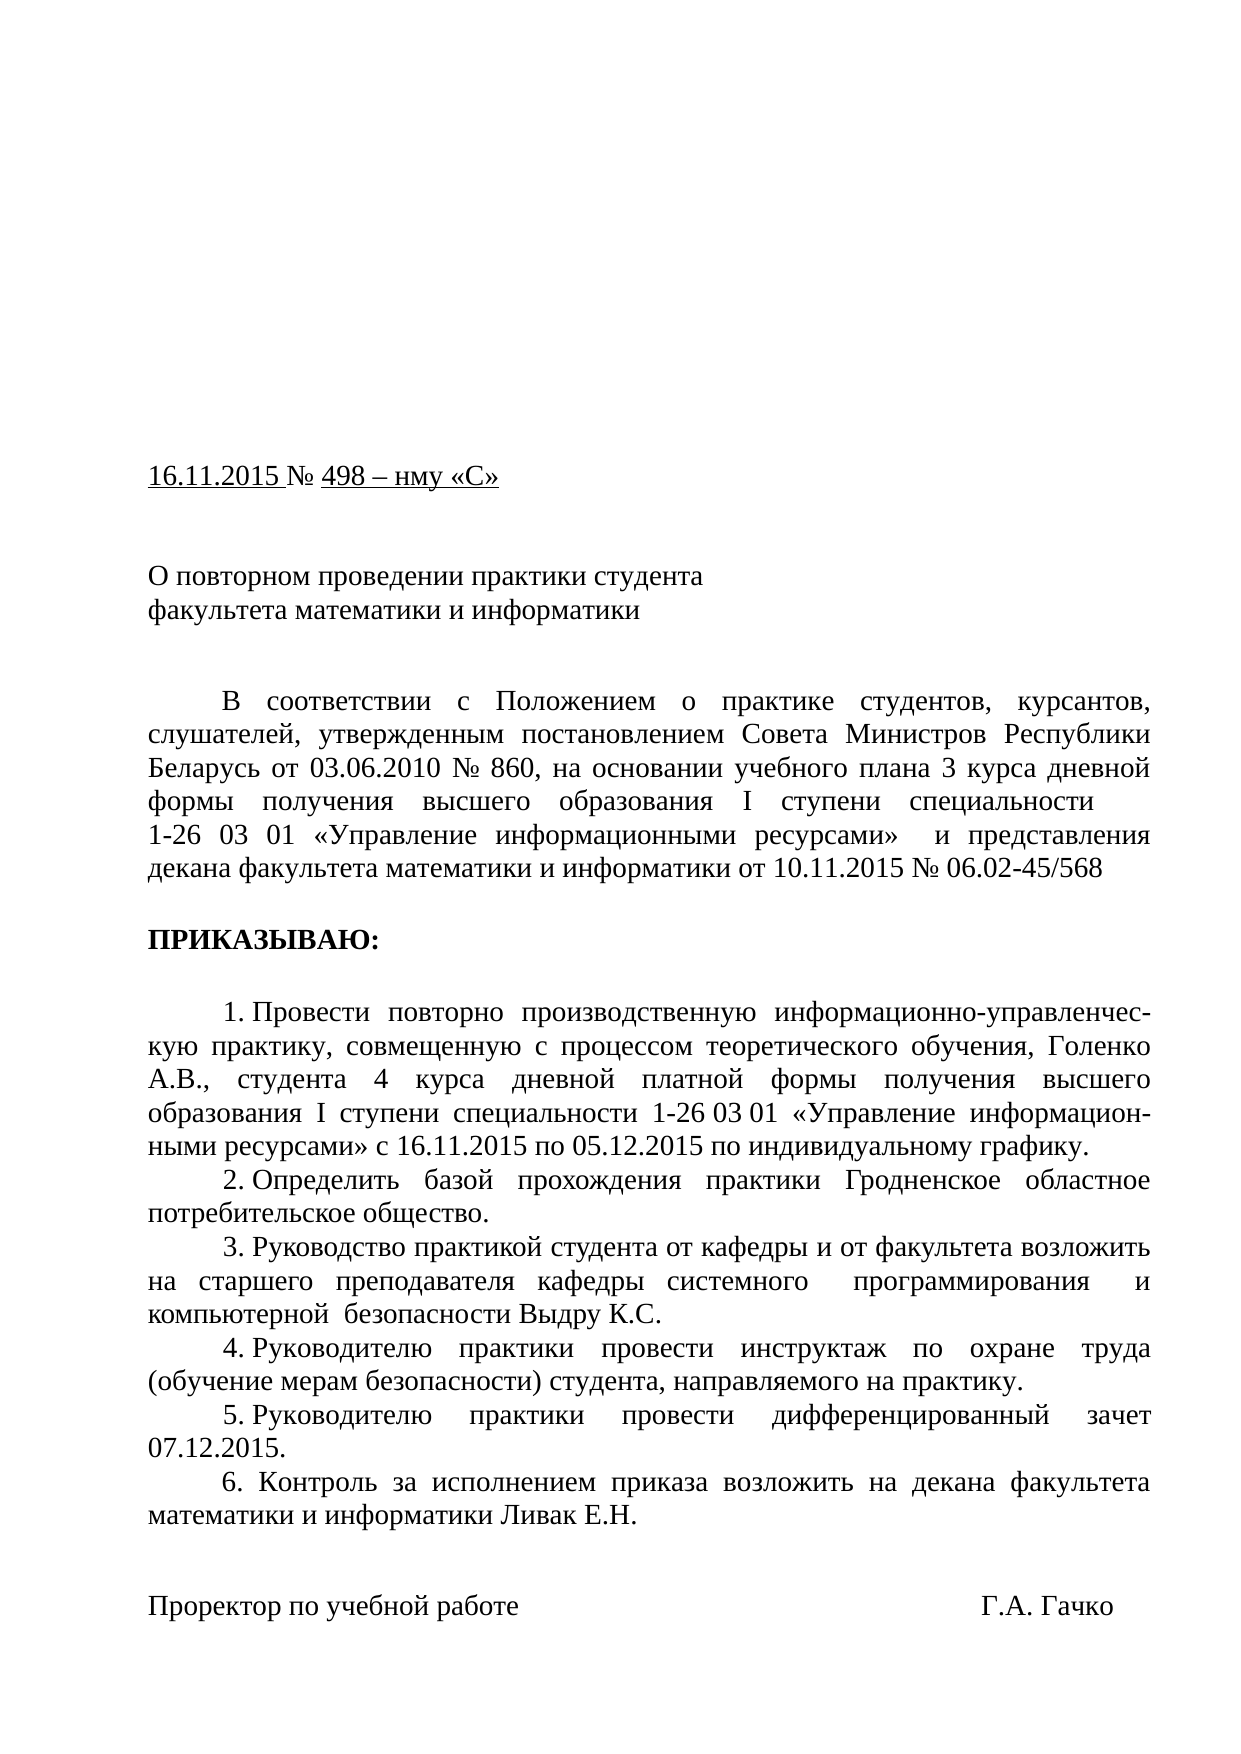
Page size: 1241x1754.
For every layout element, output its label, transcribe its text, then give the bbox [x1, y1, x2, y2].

text 4. Руководителю практики провести инструктаж по охране труда (обучение мерам безопасности) студента, направляемого на практику. [148, 1330, 1152, 1397]
text факультета математики и информатики [148, 592, 1152, 625]
text 3. Руководство практикой студента от кафедры и от факультета возложить на старшего преподавателя кафедры системного программирования и компьютерной безопасности Выдру К.С. [148, 1229, 1152, 1330]
text 5. Руководителю практики провести дифференцированный зачет 07.12.2015. [148, 1397, 1152, 1464]
text В соответствии с Положением о практике студентов, курсантов, слушателей, утвержденным постановлением Совета Министров Республики Беларусь от 03.06.2010 № 860, на основании учебного плана 3 курса дневной формы получения высшего образования I ступени специальности 1-26 03 01 «Управление информационными ресурсами» и представления декана факультета математики и информатики от 10.11.2015 № 06.02-45/568 [148, 683, 1152, 884]
text ПРИКАЗЫВАЮ: [148, 922, 1152, 956]
text 1. Провести повторно производственную информационно-управленчес-кую практику, совмещенную с процессом теоретического обучения, Голенко А.В., студента 4 курса дневной платной формы получения высшего образования I ступени специальности 1-26 03 01 «Управление информацион-ными ресурсами» с 16.11.2015 по 05.12.2015 по индивидуальному графику. [148, 994, 1152, 1162]
text 16.11.2015 № 498 – нму «С» [148, 458, 1152, 491]
text Проректор по учебной работе Г.А. Гачко [148, 1588, 1152, 1622]
text 6. Контроль за исполнением приказа возложить на декана факультета математики и информатики Ливак Е.Н. [148, 1464, 1152, 1531]
text 2. Определить базой прохождения практики Гродненское областное потребительское общество. [148, 1162, 1152, 1229]
text О повторном проведении практики студента [148, 558, 1152, 592]
